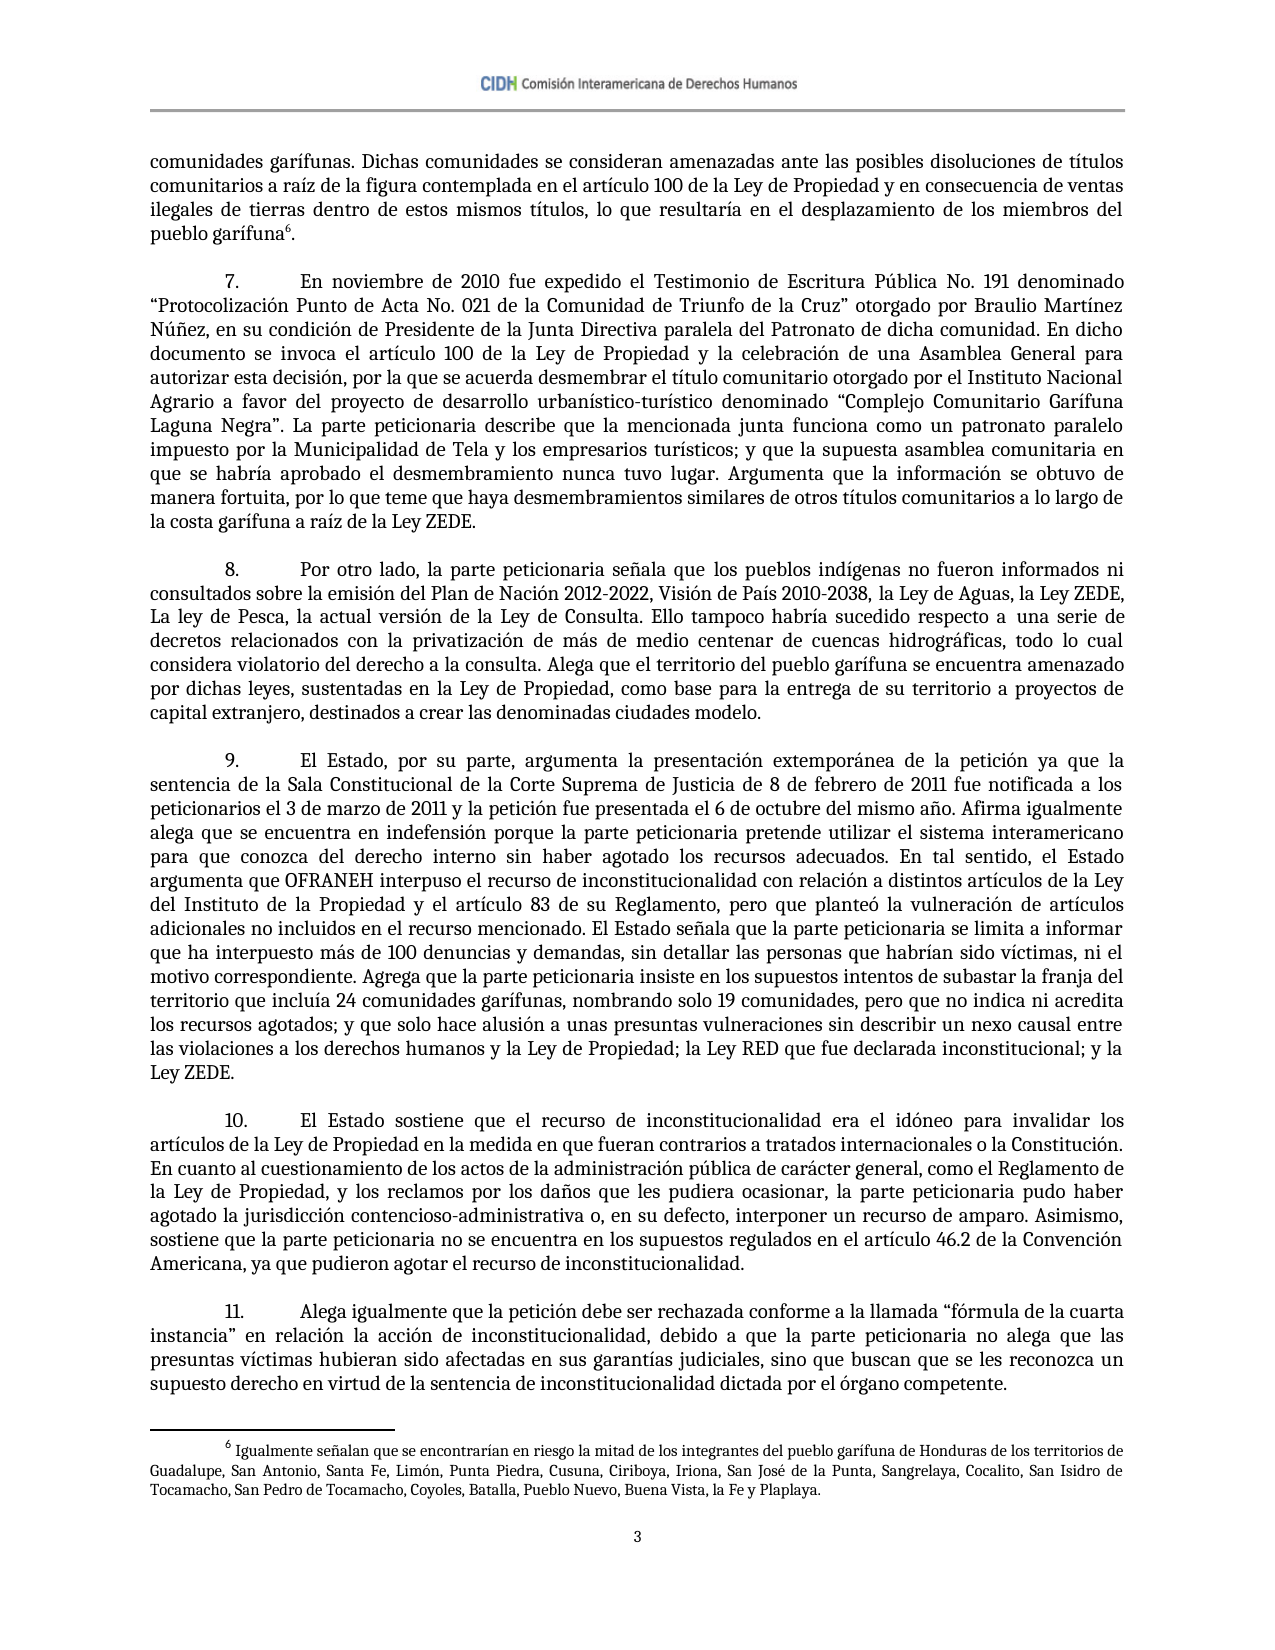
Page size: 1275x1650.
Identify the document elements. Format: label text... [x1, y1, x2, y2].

list Alega igualmente que la petición debe ser rechazada conforme a la llamada “fórmula de la cuarta instancia” en relación la acción de inconstitucionalidad, debido a que la parte peticionaria no alega que las presuntas víctimas hubieran sido afectadas en sus garantías judiciales, sino que buscan que se les reconozca un supuesto derecho en virtud de la sentencia de inconstitucionalidad dictada por el órgano competente. [150, 1300, 1125, 1396]
list El Estado, por su parte, argumenta la presentación extemporánea de la petición ya que la sentencia de la Sala Constitucional de la Corte Suprema de Justicia de 8 de febrero de 2011 fue notificada a los peticionarios el 3 de marzo de 2011 y la petición fue presentada el 6 de octubre del mismo año. Afirma igualmente alega que se encuentra en indefensión porque la parte peticionaria pretende utilizar el sistema interamericano para que conozca del derecho interno sin haber agotado los recursos adecuados. En tal sentido, el Estado argumenta que OFRANEH interpuso el recurso de inconstitucionalidad con relación a distintos artículos de la Ley del Instituto de la Propiedad y el artículo 83 de su Reglamento, pero que planteó la vulneración de artículos adicionales no incluidos en el recurso mencionado. El Estado señala que la parte peticionaria se limita a informar que ha interpuesto más de 100 denuncias y demandas, sin detallar las personas que habrían sido víctimas, ni el motivo correspondiente. Agrega que la parte peticionaria insiste en los supuestos intentos de subastar la franja del territorio que incluía 24 comunidades garífunas, nombrando solo 19 comunidades, pero que no indica ni acredita los recursos agotados; y que solo hace alusión a unas presuntas vulneraciones sin describir un nexo causal entre las violaciones a los derechos humanos y la Ley de Propiedad; la Ley RED que fue declarada inconstitucional; y la Ley ZEDE. [150, 749, 1125, 1084]
list Por otro lado, la parte peticionaria señala que los pueblos indígenas no fueron informados ni consultados sobre la emisión del Plan de Nación 2012-2022, Visión de País 2010-2038, la Ley de Aguas, la Ley ZEDE, La ley de Pesca, la actual versión de la Ley de Consulta. Ello tampoco habría sucedido respecto a una serie de decretos relacionados con la privatización de más de medio centenar de cuencas hidrográficas, todo lo cual considera violatorio del derecho a la consulta. Alega que el territorio del pueblo garífuna se encuentra amenazado por dichas leyes, sustentadas en la Ley de Propiedad, como base para la entrega de su territorio a proyectos de capital extranjero, destinados a crear las denominadas ciudades modelo. [150, 557, 1125, 725]
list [150, 150, 1125, 246]
list El Estado sostiene que el recurso de inconstitucionalidad era el idóneo para invalidar los artículos de la Ley de Propiedad en la medida en que fueran contrarios a tratados internacionales o la Constitución. En cuanto al cuestionamiento de los actos de la administración pública de carácter general, como el Reglamento de la Ley de Propiedad, y los reclamos por los daños que les pudiera ocasionar, la parte peticionaria pudo haber agotado la jurisdicción contencioso-administrativa o, en su defecto, interponer un recurso de amparo. Asimismo, sostiene que la parte peticionaria no se encuentra en los supuestos regulados en el artículo 46.2 de la Convención Americana, ya que pudieron agotar el recurso de inconstitucionalidad. [150, 1108, 1125, 1276]
picture [475, 75, 800, 93]
list En noviembre de 2010 fue expedido el Testimonio de Escritura Pública No. 191 denominado “Protocolización Punto de Acta No. 021 de la Comunidad de Triunfo de la Cruz” otorgado por Braulio Martínez Núñez, en su condición de Presidente de la Junta Directiva paralela del Patronato de dicha comunidad. En dicho documento se invoca el artículo 100 de la Ley de Propiedad y la celebración de una Asamblea General para autorizar esta decisión, por la que se acuerda desmembrar el título comunitario otorgado por el Instituto Nacional Agrario a favor del proyecto de desarrollo urbanístico-turístico denominado “Complejo Comunitario Garífuna Laguna Negra”. La parte peticionaria describe que la mencionada junta funciona como un patronato paralelo impuesto por la Municipalidad de Tela y los empresarios turísticos; y que la supuesta asamblea comunitaria en que se habría aprobado el desmembramiento nunca tuvo lugar. Argumenta que la información se obtuvo de manera fortuita, por lo que teme que haya desmembramientos similares de otros títulos comunitarios a lo largo de la costa garífuna a raíz de la Ley ZEDE. [150, 270, 1125, 533]
